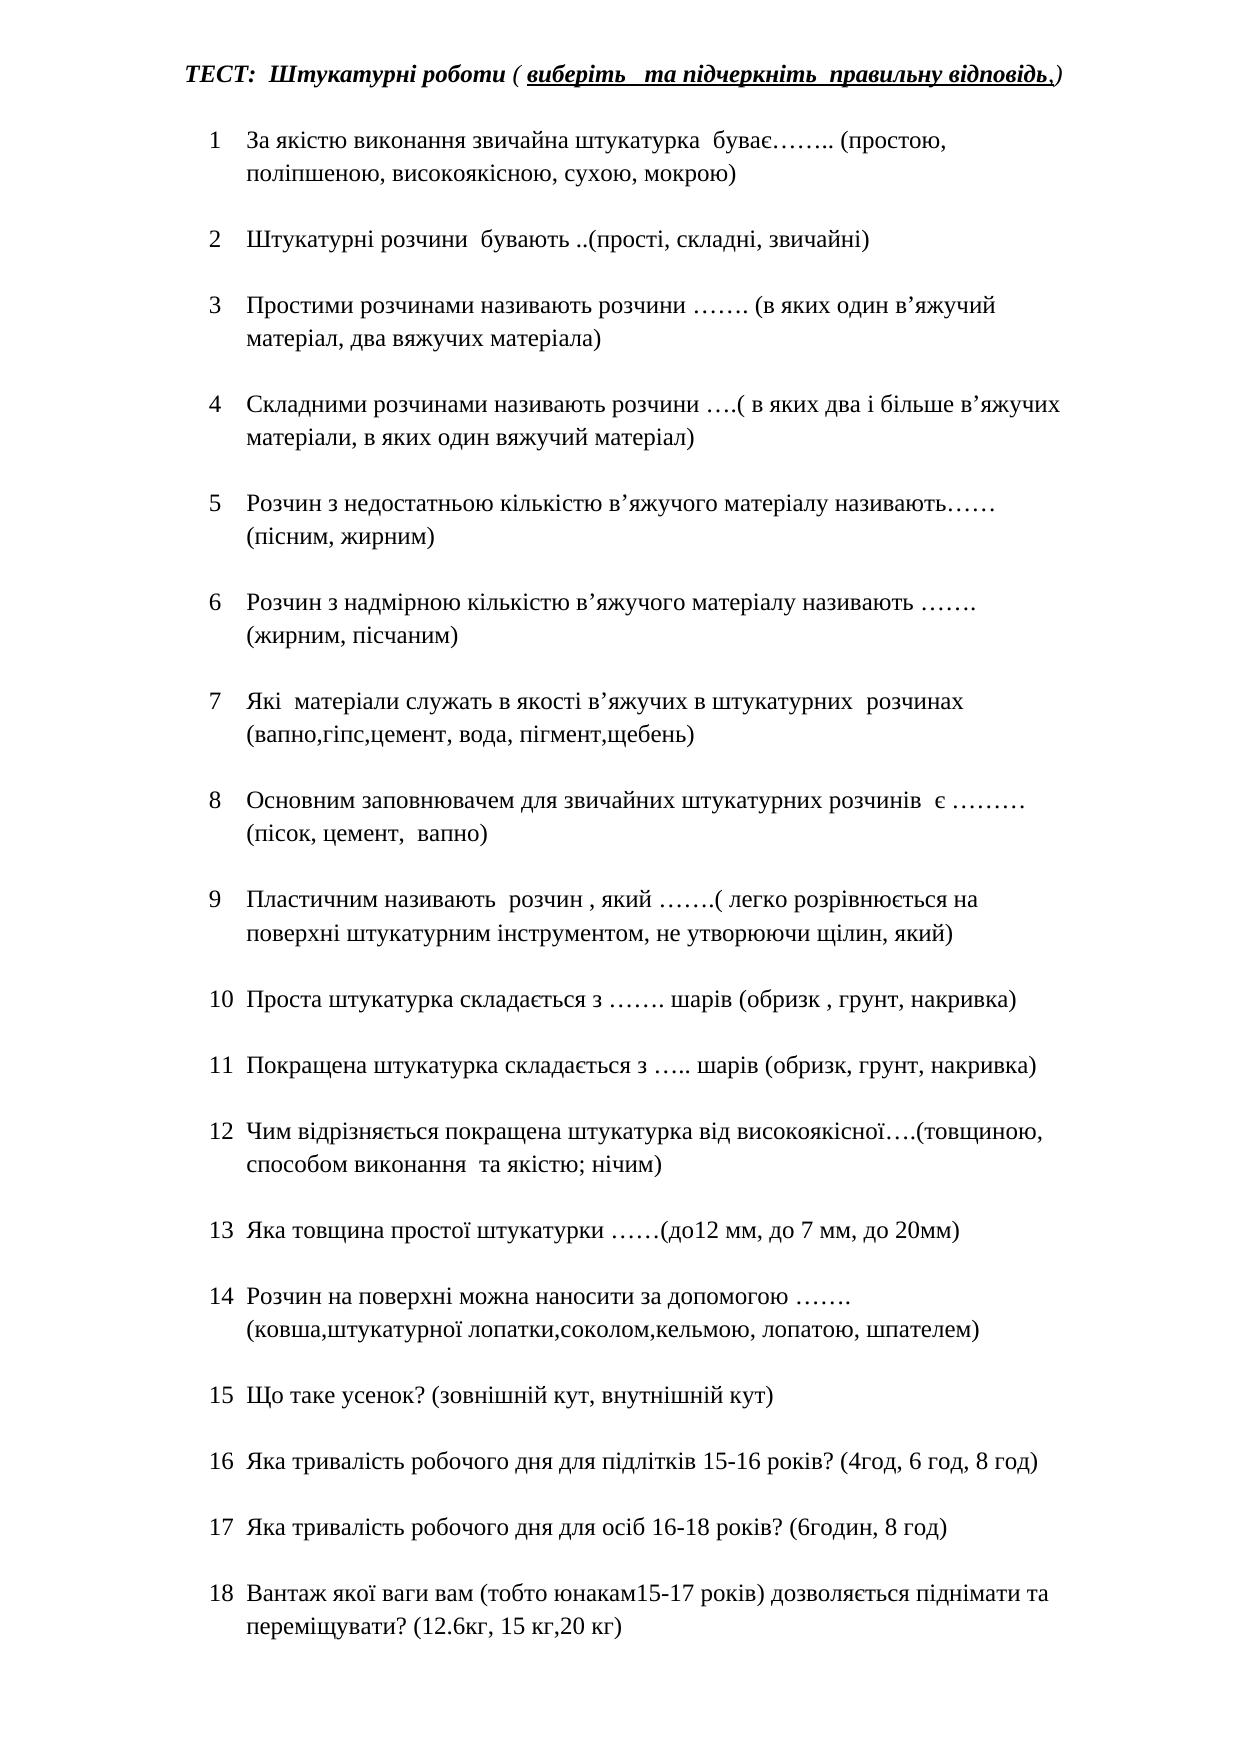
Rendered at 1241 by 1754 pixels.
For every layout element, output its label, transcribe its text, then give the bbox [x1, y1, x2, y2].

list Яка тривалість робочого дня для осіб 16-18 років? (6годин, 8 год) [208, 1512, 1063, 1541]
list Чим відрізняється покращена штукатурка від високоякісної….(товщиною, способом виконання та якістю; нічим) [208, 1116, 1063, 1177]
list Простими розчинами називають розчини ……. (в яких один в’яжучий матеріал, два вяжучих матеріала) [208, 290, 1063, 352]
list Розчин з надмірною кількістю в’яжучого матеріалу називають …….(жирним, пісчаним) [208, 587, 1063, 649]
list Розчин на поверхні можна наносити за допомогою …….(ковша,штукатурної лопатки,соколом,кельмою, лопатою, шпателем) [208, 1281, 1063, 1343]
list Основним заповнювачем для звичайних штукатурних розчинів є ………(пісок, цемент, вапно) [208, 786, 1063, 847]
list Покращена штукатурка складається з ….. шарів (обризк, грунт, накривка) [208, 1050, 1063, 1078]
list Складними розчинами називають розчини ….( в яких два і більше в’яжучих матеріали, в яких один вяжучий матеріал) [208, 389, 1063, 451]
list Яка товщина простої штукатурки ……(до12 мм, до 7 мм, до 20мм) [208, 1215, 1063, 1243]
list Що таке усенок? (зовнішній кут, внутнішній кут) [208, 1380, 1063, 1409]
list Які матеріали служать в якості в’яжучих в штукатурних розчинах (вапно,гіпс,цемент, вода, пігмент,щебень) [208, 686, 1063, 748]
text ТЕСТ: Штукатурні роботи ( виберіть та підчеркніть правильну відповідь,) [177, 59, 1063, 88]
list Штукатурні розчини бувають ..(прості, складні, звичайні) [208, 224, 1063, 253]
list Проста штукатурка складається з ……. шарів (обризк , грунт, накривка) [208, 984, 1063, 1012]
list Розчин з недостатньою кількістю в’яжучого матеріалу називають……(пісним, жирним) [208, 488, 1063, 550]
list Вантаж якої ваги вам (тобто юнакам15-17 років) дозволяється піднімати та переміщувати? (12.6кг, 15 кг,20 кг) [208, 1578, 1063, 1640]
list За якістю виконання звичайна штукатурка буває…….. (простою, поліпшеною, високоякісною, сухою, мокрою) [208, 125, 1063, 187]
list Яка тривалість робочого дня для підлітків 15-16 років? (4год, 6 год, 8 год) [208, 1446, 1063, 1475]
list Пластичним називають розчин , який …….( легко розрівнюється на поверхні штукатурним інструментом, не утворюючи щілин, який) [208, 884, 1063, 946]
